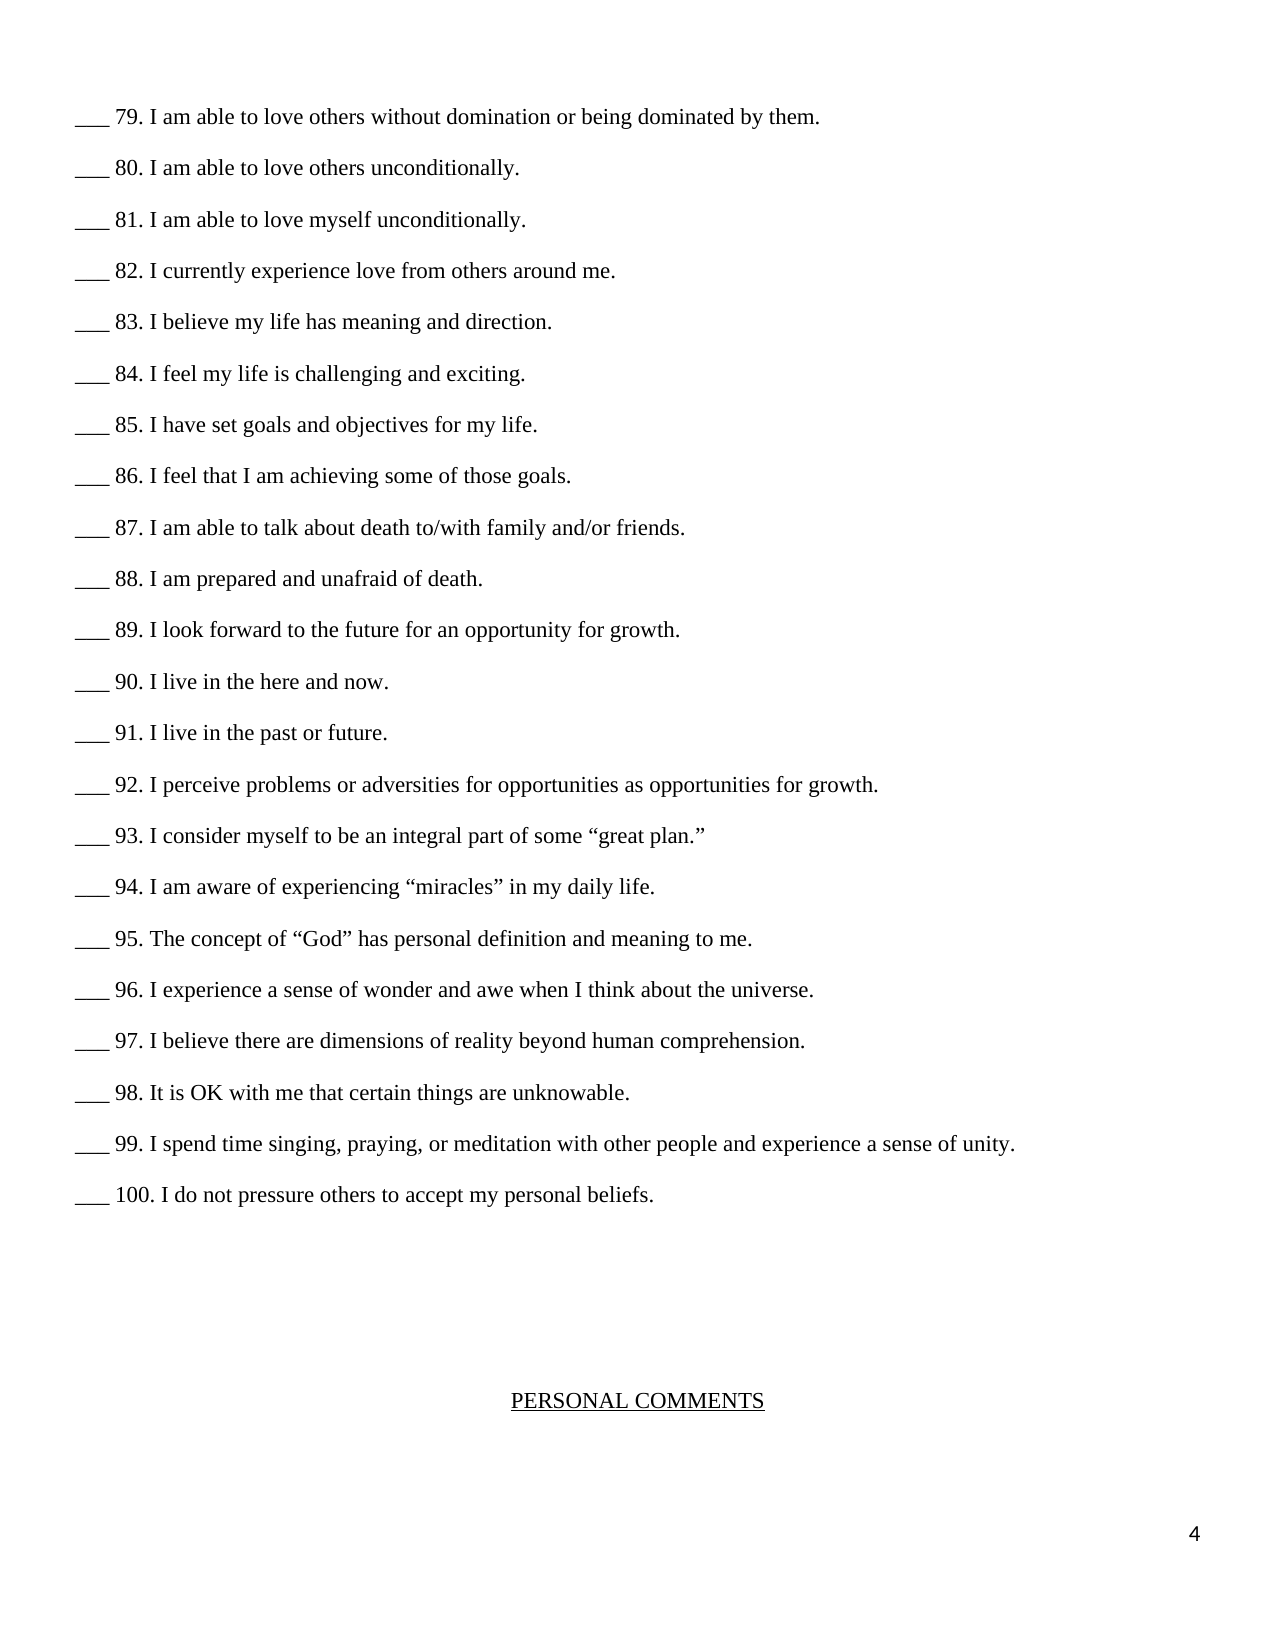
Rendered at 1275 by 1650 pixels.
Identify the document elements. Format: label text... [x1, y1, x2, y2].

text ___ 99. I spend time singing, praying, or meditation with other people and experience a sense of unity. [75, 1130, 1200, 1156]
text PERSONAL COMMENTS [75, 1387, 1200, 1413]
text ___ 88. I am prepared and unafraid of death. [75, 565, 1200, 592]
text ___ 94. I am aware of experiencing “miracles” in my daily life. [75, 873, 1200, 900]
text ___ 86. I feel that I am achieving some of those goals. [75, 462, 1200, 489]
text ___ 93. I consider myself to be an integral part of some “great plan.” [75, 822, 1200, 848]
text ___ 91. I live in the past or future. [75, 719, 1200, 746]
text ___ 79. I am able to love others without domination or being dominated by them. [75, 103, 1200, 129]
text ___ 84. I feel my life is challenging and exciting. [75, 360, 1200, 386]
text ___ 90. I live in the here and now. [75, 668, 1200, 694]
text ___ 92. I perceive problems or adversities for opportunities as opportunities for growth. [75, 771, 1200, 797]
text ___ 98. It is OK with me that certain things are unknowable. [75, 1079, 1200, 1105]
text ___ 89. I look forward to the future for an opportunity for growth. [75, 617, 1200, 643]
text ___ 85. I have set goals and objectives for my life. [75, 411, 1200, 437]
text ___ 100. I do not pressure others to accept my personal beliefs. [75, 1181, 1200, 1208]
text ___ 80. I am able to love others unconditionally. [75, 154, 1200, 181]
text ___ 82. I currently experience love from others around me. [75, 257, 1200, 283]
text ___ 81. I am able to love myself unconditionally. [75, 206, 1200, 232]
text ___ 83. I believe my life has meaning and direction. [75, 308, 1200, 335]
text ___ 95. The concept of “God” has personal definition and meaning to me. [75, 925, 1200, 951]
text ___ 87. I am able to talk about death to/with family and/or friends. [75, 514, 1200, 540]
text ___ 97. I believe there are dimensions of reality beyond human comprehension. [75, 1027, 1200, 1054]
text ___ 96. I experience a sense of wonder and awe when I think about the universe. [75, 976, 1200, 1002]
